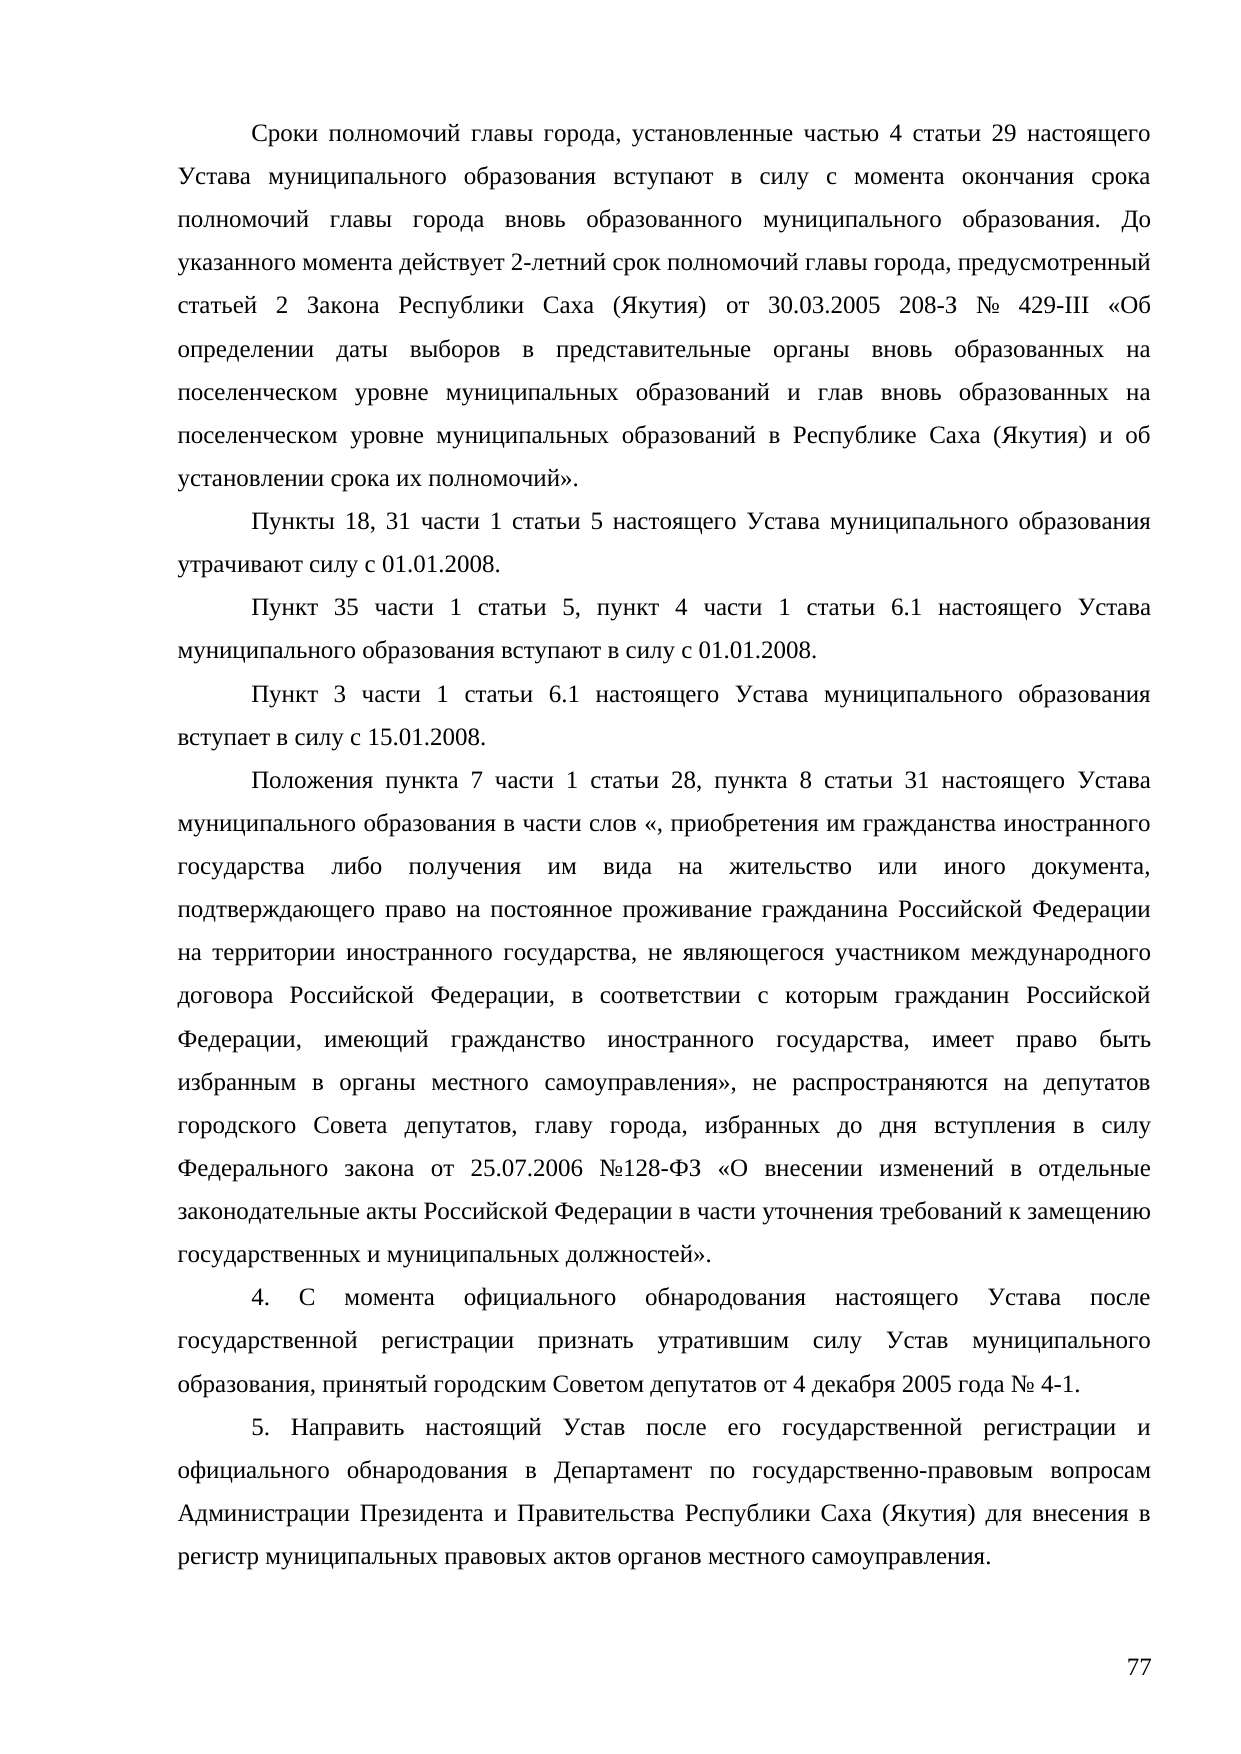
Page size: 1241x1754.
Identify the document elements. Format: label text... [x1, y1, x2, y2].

text Положения пункта 7 части 1 статьи 28, пункта 8 статьи 31 настоящего Устава муниципального образования в части слов «, приобретения им гражданства иностранного государства либо получения им вида на жительство или иного документа, подтверждающего право на постоянное проживание гражданина Российской Федерации на территории иностранного государства, не являющегося участником международного договора Российской Федерации, в соответствии с которым гражданин Российской Федерации, имеющий гражданство иностранного государства, имеет право быть избранным в органы местного самоуправления», не распространяются на депутатов городского Совета депутатов, главу города, избранных до дня вступления в силу Федерального закона от 25.07.2006 №128-ФЗ «О внесении изменений в отдельные законодательные акты Российской Федерации в части уточнения требований к замещению государственных и муниципальных должностей». [177, 765, 1152, 1268]
text Сроки полномочий главы города, установленные частью 4 статьи 29 настоящего Устава муниципального образования вступают в силу с момента окончания срока полномочий главы города вновь образованного муниципального образования. До указанного момента действует 2-летний срок полномочий главы города, предусмотренный статьей 2 Закона Республики Саха (Якутия) от 30.03.2005 208-З № 429-III «Об определении даты выборов в представительные органы вновь образованных на поселенческом уровне муниципальных образований и глав вновь образованных на поселенческом уровне муниципальных образований в Республике Саха (Якутия) и об установлении срока их полномочий». [177, 118, 1152, 492]
text Пункт 3 части 1 статьи 6.1 настоящего Устава муниципального образования вступает в силу с 15.01.2008. [177, 679, 1152, 751]
text Пункты 18, 31 части 1 статьи 5 настоящего Устава муниципального образования утрачивают силу с 01.01.2008. [177, 506, 1152, 578]
text 5. Направить настоящий Устав после его государственной регистрации и официального обнародования в Департамент по государственно-правовым вопросам Администрации Президента и Правительства Республики Саха (Якутия) для внесения в регистр муниципальных правовых актов органов местного самоуправления. [177, 1412, 1152, 1570]
text Пункт 35 части 1 статьи 5, пункт 4 части 1 статьи 6.1 настоящего Устава муниципального образования вступают в силу с 01.01.2008. [177, 592, 1152, 664]
text 4. С момента официального обнародования настоящего Устава после государственной регистрации признать утратившим силу Устав муниципального образования, принятый городским Советом депутатов от 4 декабря 2005 года № 4-1. [177, 1282, 1152, 1397]
